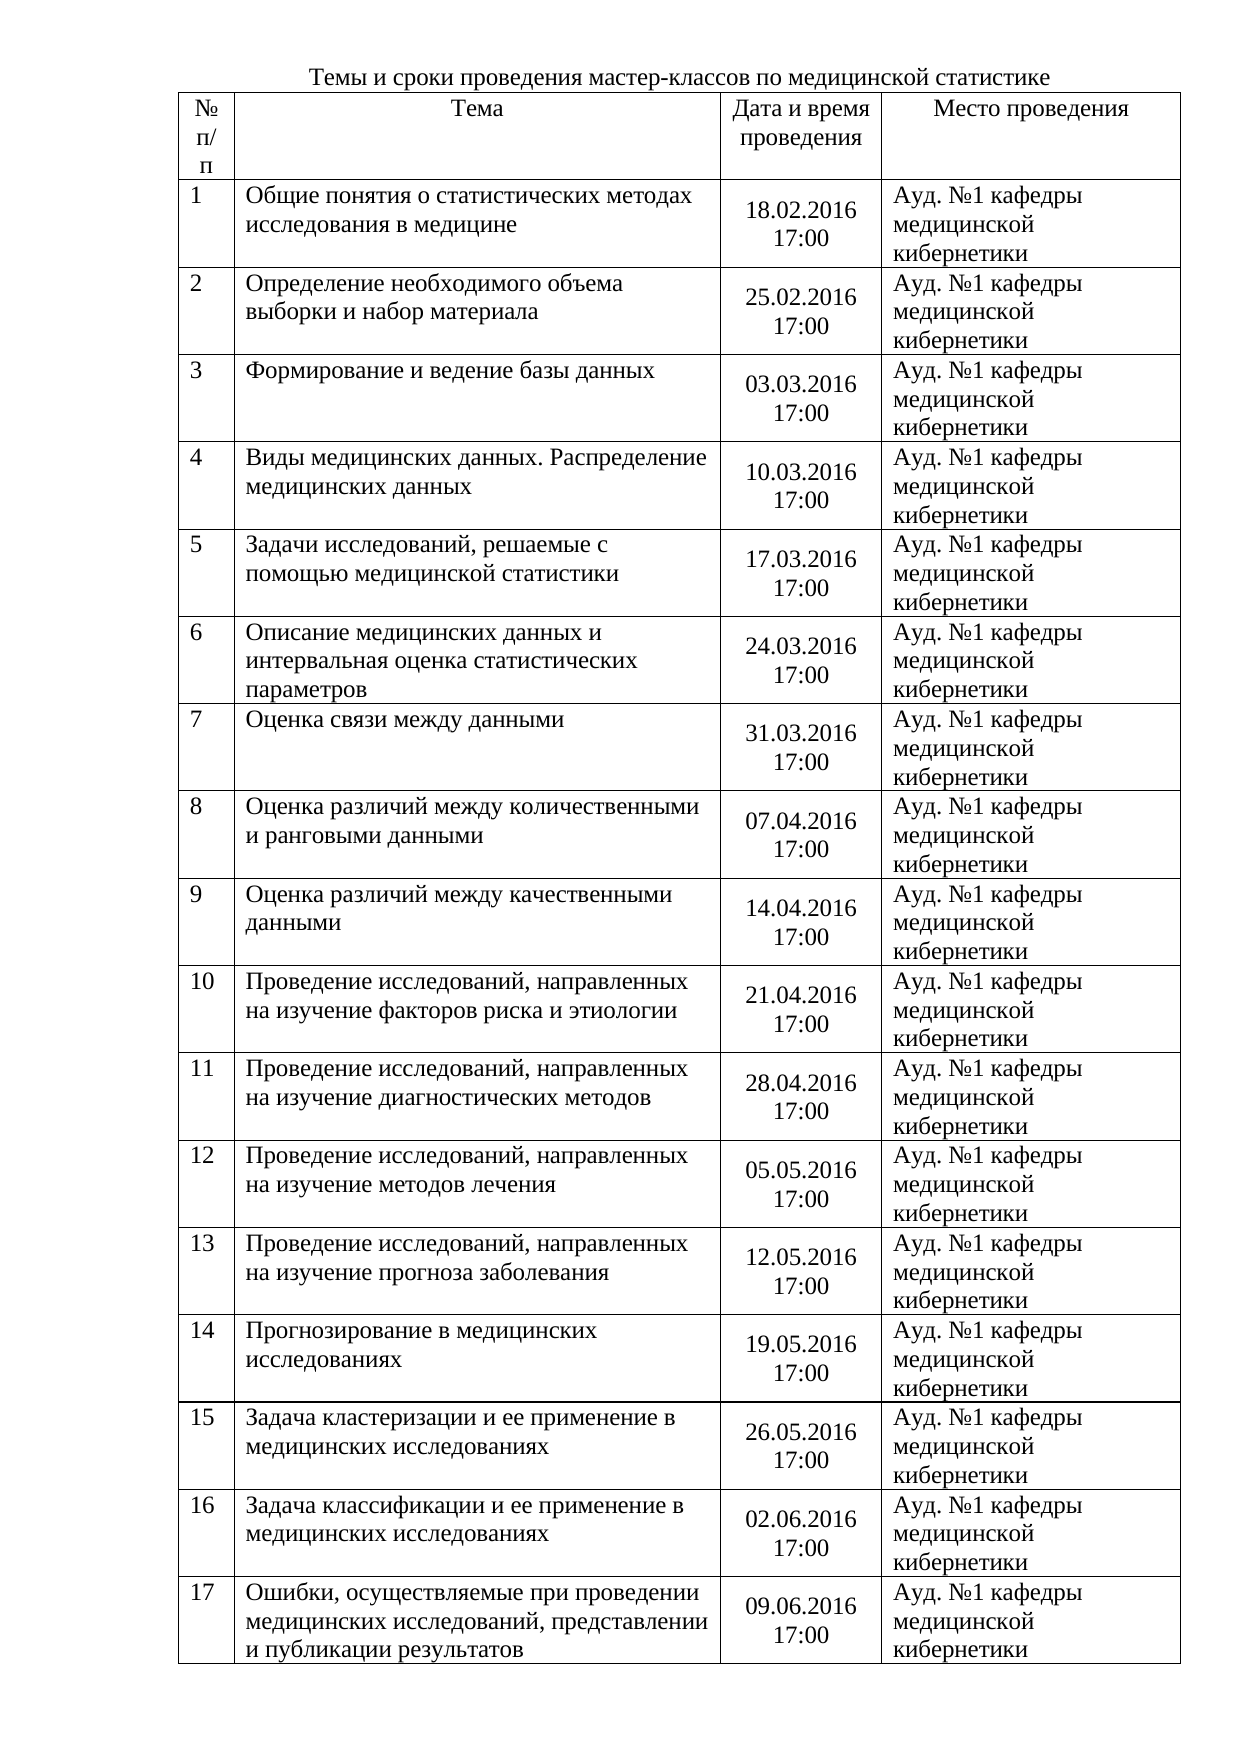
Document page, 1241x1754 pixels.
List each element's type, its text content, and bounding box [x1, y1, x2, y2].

table_cell Ошибки, осуществляемые при проведении медицинских исследований, представлении и публикации результатов [235, 1577, 720, 1663]
table_cell 16 [179, 1490, 234, 1576]
table_cell Ауд. №1 кафедры медицинской кибернетики [882, 617, 1180, 703]
table_cell Ауд. №1 кафедры медицинской кибернетики [882, 180, 1180, 267]
table_cell Ауд. №1 кафедры медицинской кибернетики [882, 442, 1180, 528]
table_cell 17 [179, 1577, 234, 1663]
table_cell Ауд. №1 кафедры медицинской кибернетики [882, 1228, 1180, 1314]
table_cell Определение необходимого объема выборки и набор материала [235, 268, 720, 354]
table_cell 2 [179, 268, 234, 354]
table_cell 18.02.2016 17:00 [721, 180, 881, 267]
table_cell 19.05.2016 17:00 [721, 1315, 881, 1401]
table_cell 21.04.2016 17:00 [721, 966, 881, 1052]
table_cell Проведение исследований, направленных на изучение диагностических методов [235, 1053, 720, 1139]
table_cell 02.06.2016 17:00 [721, 1490, 881, 1576]
table_cell Ауд. №1 кафедры медицинской кибернетики [882, 1315, 1180, 1401]
table_cell 07.04.2016 17:00 [721, 791, 881, 878]
table_cell Прогнозирование в медицинских исследованиях [235, 1315, 720, 1401]
table_cell Общие понятия о статистических методах исследования в медицине [235, 180, 720, 267]
table_cell 15 [179, 1403, 234, 1489]
table_header № п/п [179, 93, 234, 179]
table_cell 05.05.2016 17:00 [721, 1141, 881, 1227]
table_cell 31.03.2016 17:00 [721, 704, 881, 790]
table_header Тема [235, 93, 720, 179]
table_cell 25.02.2016 17:00 [721, 268, 881, 354]
table_cell Виды медицинских данных. Распределение медицинских данных [235, 442, 720, 528]
table_cell 3 [179, 355, 234, 441]
table_cell Формирование и ведение базы данных [235, 355, 720, 441]
table_cell Ауд. №1 кафедры медицинской кибернетики [882, 1403, 1180, 1489]
table_cell Проведение исследований, направленных на изучение факторов риска и этиологии [235, 966, 720, 1052]
table_cell Ауд. №1 кафедры медицинской кибернетики [882, 355, 1180, 441]
table_header Место проведения [882, 93, 1180, 179]
table_cell 4 [179, 442, 234, 528]
table_cell 10 [179, 966, 234, 1052]
table_cell 12 [179, 1141, 234, 1227]
table_cell 8 [179, 791, 234, 878]
table_cell Ауд. №1 кафедры медицинской кибернетики [882, 791, 1180, 878]
table_cell 17.03.2016 17:00 [721, 530, 881, 616]
table_cell 11 [179, 1053, 234, 1139]
table_cell Проведение исследований, направленных на изучение прогноза заболевания [235, 1228, 720, 1314]
table_cell Задача кластеризации и ее применение в медицинских исследованиях [235, 1403, 720, 1489]
table_cell Оценка различий между качественными данными [235, 879, 720, 965]
table_cell Оценка связи между данными [235, 704, 720, 790]
table_cell Проведение исследований, направленных на изучение методов лечения [235, 1141, 720, 1227]
table_cell 6 [179, 617, 234, 703]
table_cell 26.05.2016 17:00 [721, 1403, 881, 1489]
table_cell 03.03.2016 17:00 [721, 355, 881, 441]
table_cell 14 [179, 1315, 234, 1401]
table_cell Ауд. №1 кафедры медицинской кибернетики [882, 704, 1180, 790]
table_cell Оценка различий между количественными и ранговыми данными [235, 791, 720, 878]
text Темы и сроки проведения мастер-классов по медицинской статистике [178, 59, 1181, 92]
table_cell Ауд. №1 кафедры медицинской кибернетики [882, 268, 1180, 354]
table_cell Ауд. №1 кафедры медицинской кибернетики [882, 1053, 1180, 1139]
table_cell Задачи исследований, решаемые с помощью медицинской статистики [235, 530, 720, 616]
table_cell Ауд. №1 кафедры медицинской кибернетики [882, 879, 1180, 965]
table_cell 10.03.2016 17:00 [721, 442, 881, 528]
table_cell Ауд. №1 кафедры медицинской кибернетики [882, 1577, 1180, 1663]
table_header Дата и время проведения [721, 93, 881, 179]
table_cell Задача классификации и ее применение в медицинских исследованиях [235, 1490, 720, 1576]
table_cell 5 [179, 530, 234, 616]
table_cell 24.03.2016 17:00 [721, 617, 881, 703]
table_cell 09.06.2016 17:00 [721, 1577, 881, 1663]
table_cell 13 [179, 1228, 234, 1314]
table_cell Ауд. №1 кафедры медицинской кибернетики [882, 966, 1180, 1052]
table_cell Ауд. №1 кафедры медицинской кибернетики [882, 1490, 1180, 1576]
table_cell 14.04.2016 17:00 [721, 879, 881, 965]
table_cell Описание медицинских данных и интервальная оценка статистических параметров [235, 617, 720, 703]
table_cell 12.05.2016 17:00 [721, 1228, 881, 1314]
table_cell Ауд. №1 кафедры медицинской кибернетики [882, 530, 1180, 616]
table_cell 1 [179, 180, 234, 267]
table_cell 7 [179, 704, 234, 790]
table_cell 9 [179, 879, 234, 965]
table_cell Ауд. №1 кафедры медицинской кибернетики [882, 1141, 1180, 1227]
table_cell 28.04.2016 17:00 [721, 1053, 881, 1139]
